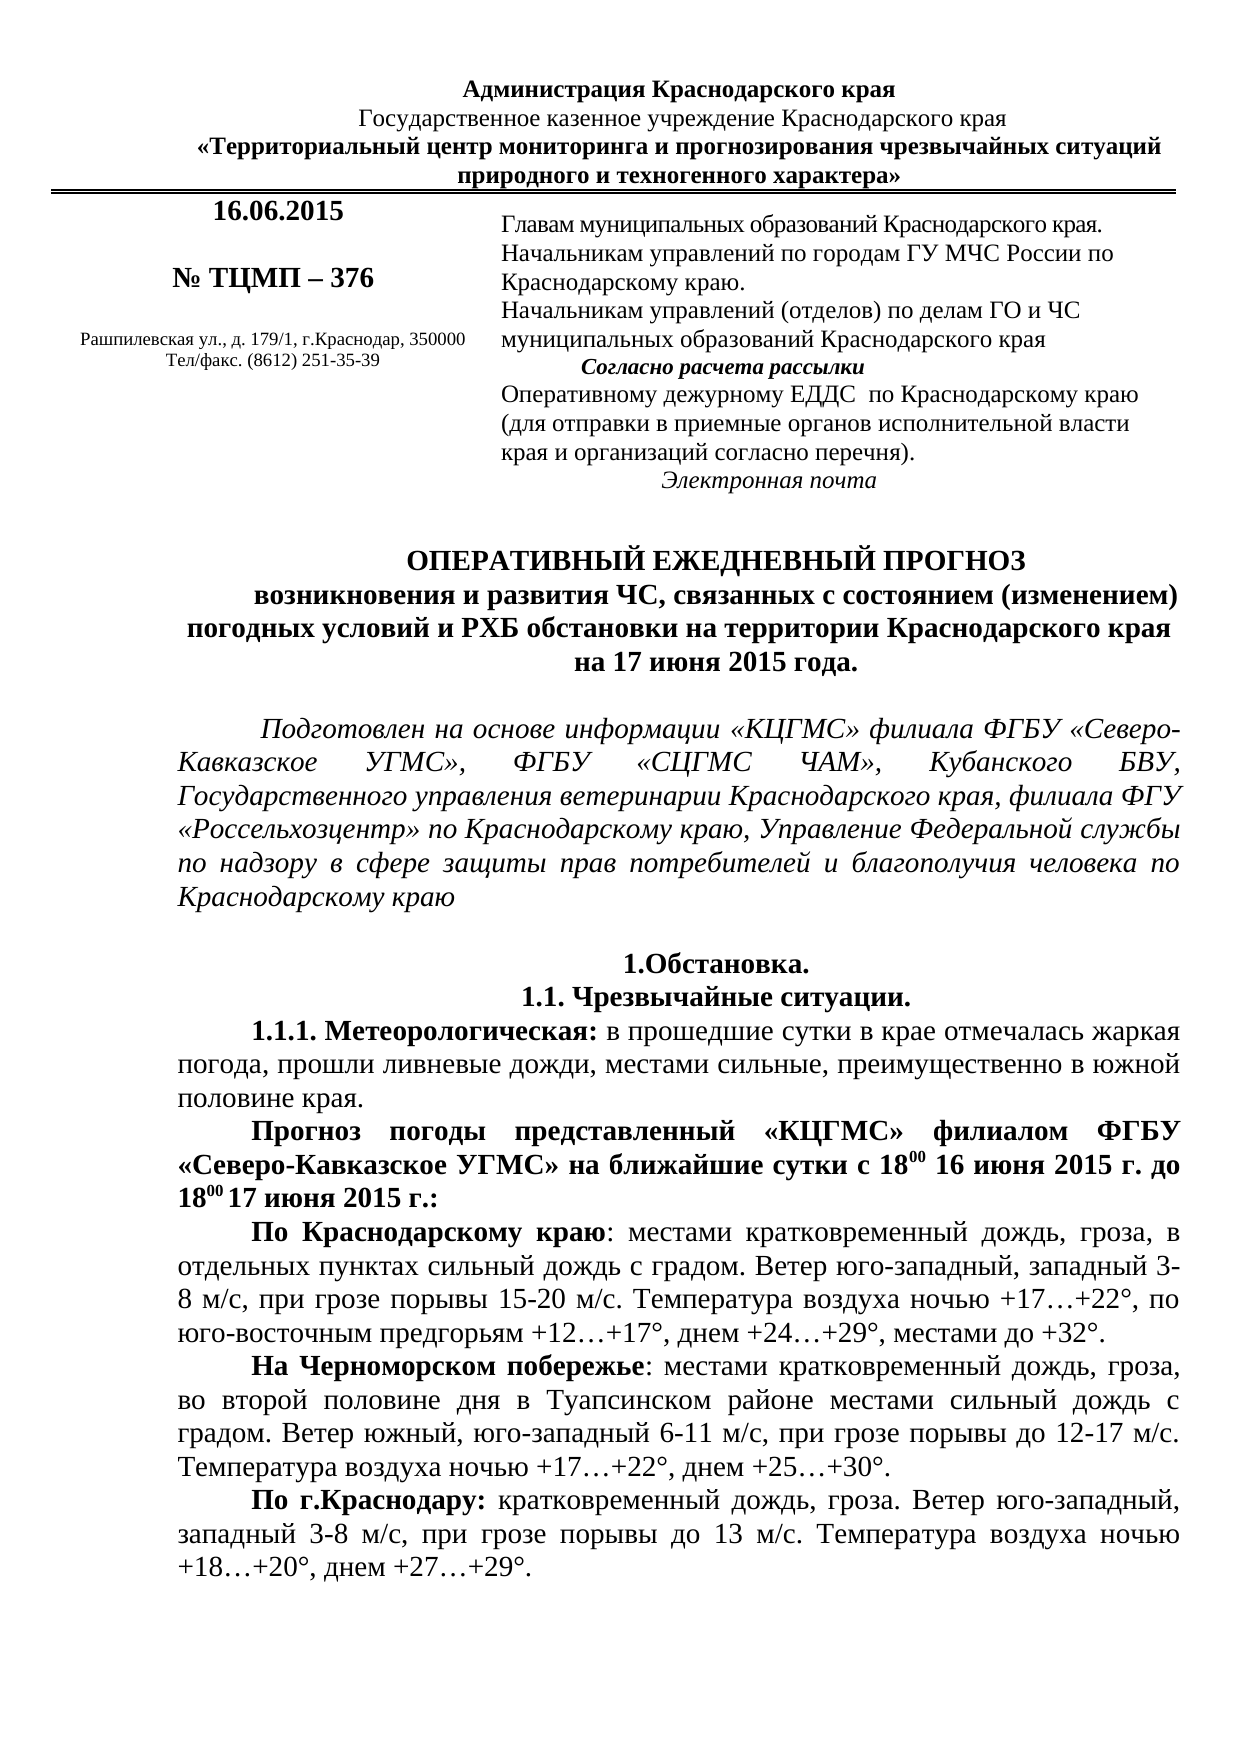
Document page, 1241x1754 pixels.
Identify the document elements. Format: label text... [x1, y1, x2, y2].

table_header Главам муниципальных образований Краснодарского края. Начальникам управлений по городам ГУ МЧС России по Краснодарскому краю. Начальникам управлений (отделов) по делам ГО и ЧС муниципальных образований Краснодарского края Согласно расчета рассылки Оперативному дежурному ЕДДС по Краснодарскому краю (для отправки в приемные органов исполнительной власти края и организаций согласно перечня). Электронная почта [494, 194, 1176, 543]
text Государственное казенное учреждение Краснодарского края [177, 103, 1181, 131]
text На Черноморском побережье: местами кратковременный дождь, гроза, во второй половине дня в Туапсинском районе местами сильный дождь с градом. Ветер южный, юго-западный 6-11 м/с, при грозе порывы до 12-17 м/с. Температура воздуха ночью +17…+22°, днем +25…+30°. [177, 1348, 1181, 1482]
text «Территориальный центр мониторинга и прогнозирования чрезвычайных ситуаций природного и техногенного характера» [177, 131, 1181, 189]
text 1.Обстановка. [177, 946, 1181, 979]
text Администрация Краснодарского края [177, 74, 1181, 103]
text 1.1. Чрезвычайные ситуации. [177, 979, 1181, 1013]
text возникновения и развития ЧС, связанных с состоянием (изменением) погодных условий и РХБ обстановки на территории Краснодарского края [177, 577, 1181, 644]
table_header 16.06.2015 № ТЦМП – 376 Рашпилевская ул., д. 179/1, г.Краснодар, 350000 Тел/факс. (8612) 251-35-39 [51, 194, 493, 543]
text Прогноз погоды представленный «КЦГМС» филиалом ФГБУ «Северо-Кавказское УГМС» на ближайшие сутки с 1800 16 июня 2015 г. до 1800 17 июня 2015 г.: [177, 1113, 1181, 1214]
text По г.Краснодару: кратковременный дождь, гроза. Ветер юго-западный, западный 3-8 м/с, при грозе порывы до 13 м/с. Температура воздуха ночью +18…+20°, днем +27…+29°. [177, 1482, 1181, 1583]
text на 17 июня 2015 года. [177, 644, 1181, 677]
text Подготовлен на основе информации «КЦГМС» филиала ФГБУ «Северо-Кавказское УГМС», ФГБУ «СЦГМС ЧАМ», Кубанского БВУ, Государственного управления ветеринарии Краснодарского края, филиала ФГУ «Россельхозцентр» по Краснодарскому краю, Управление Федеральной службы по надзору в сфере защиты прав потребителей и благополучия человека по Краснодарскому краю [177, 711, 1181, 912]
text ОПЕРАТИВНЫЙ ЕЖЕДНЕВНЫЙ ПРОГНОЗ [177, 543, 1181, 577]
text 1.1.1. Метеорологическая: в прошедшие сутки в крае отмечалась жаркая погода, прошли ливневые дожди, местами сильные, преимущественно в южной половине края. [177, 1013, 1181, 1113]
text По Краснодарскому краю: местами кратковременный дождь, гроза, в отдельных пунктах сильный дождь с градом. Ветер юго-западный, западный 3-8 м/с, при грозе порывы 15-20 м/с. Температура воздуха ночью +17…+22°, по юго-восточным предгорьям +12…+17°, днем +24…+29°, местами до +32°. [177, 1214, 1181, 1348]
